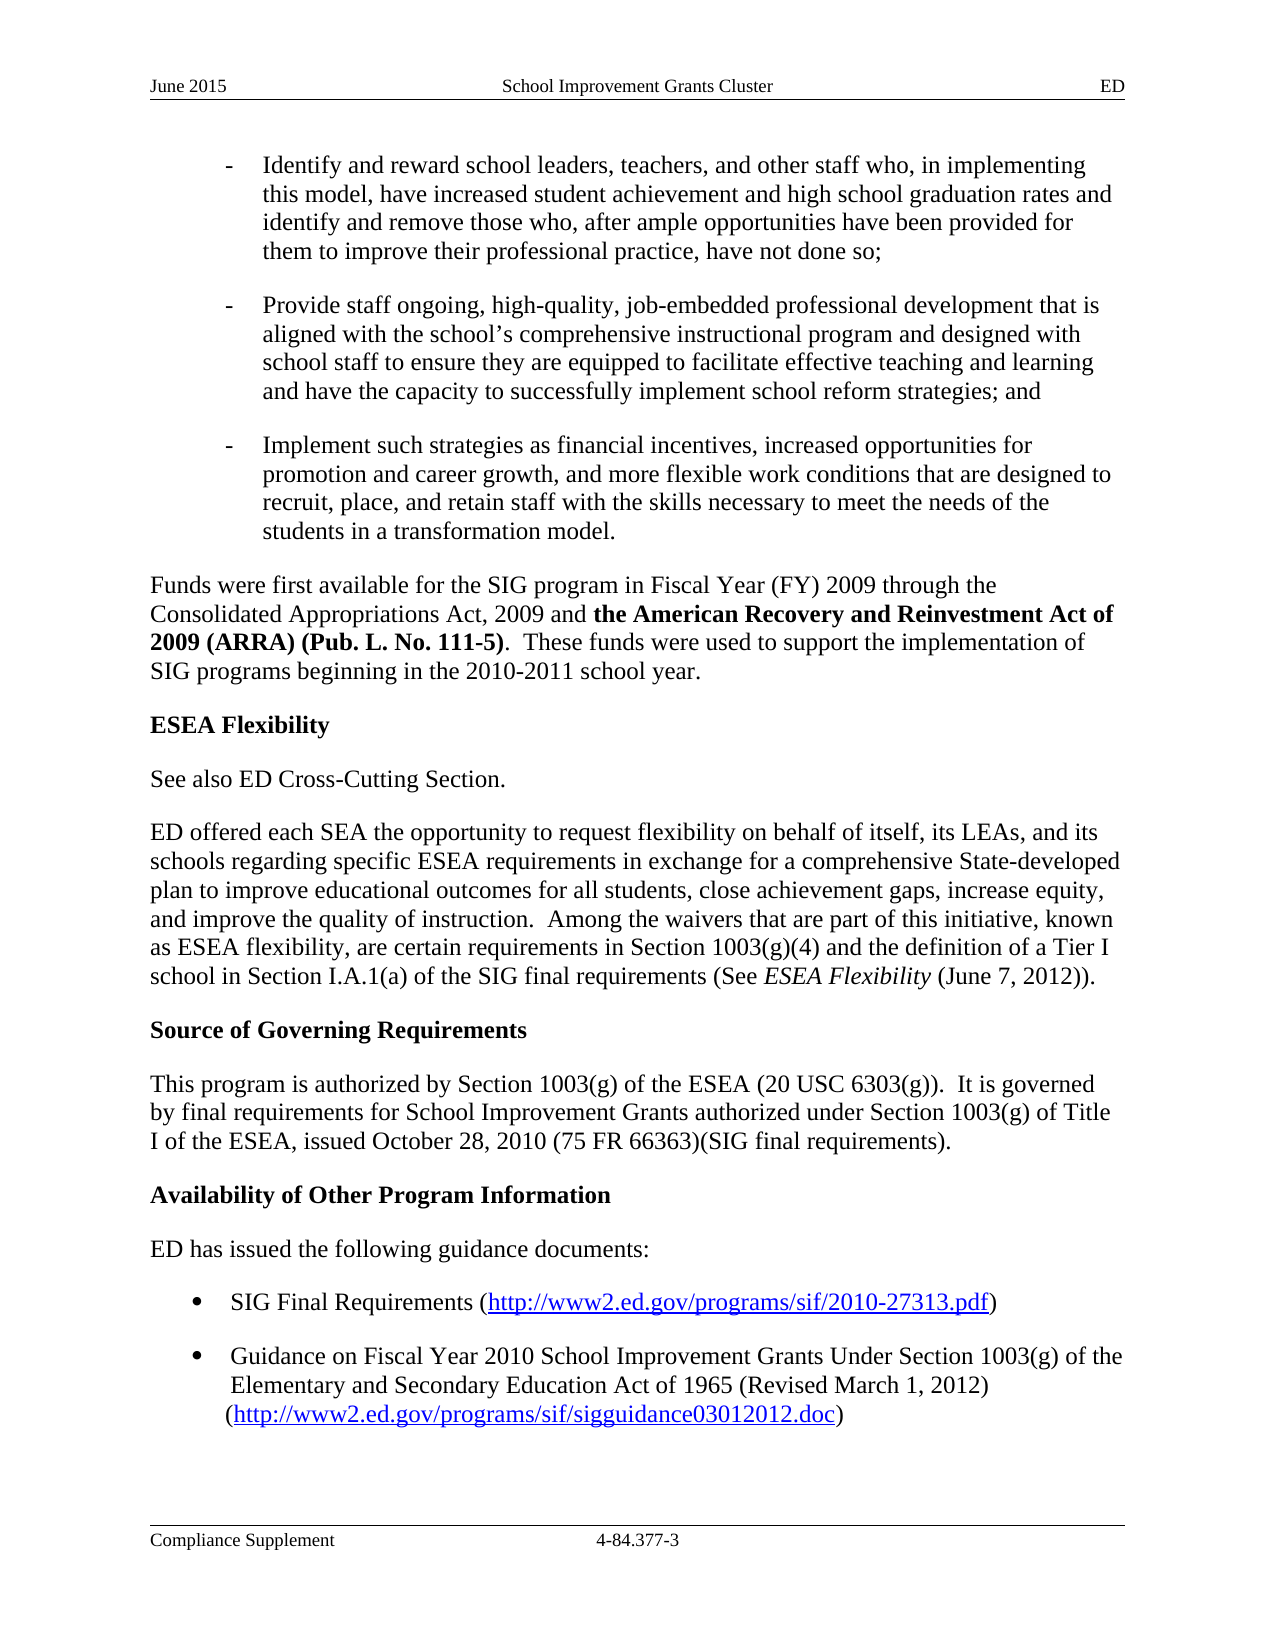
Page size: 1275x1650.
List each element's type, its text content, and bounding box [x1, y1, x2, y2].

text This program is authorized by Section 1003(g) of the ESEA (20 USC 6303(g)). It is governed by final requirements for School Improvement Grants authorized under Section 1003(g) of Title I of the ESEA, issued October 28, 2010 (75 FR 66363)(SIG final requirements). [150, 1069, 1125, 1155]
text ESEA Flexibility [150, 710, 1125, 739]
text ED has issued the following guidance documents: [150, 1234, 1125, 1262]
text - Implement such strategies as financial incentives, increased opportunities for promotion and career growth, and more flexible work conditions that are designed to recruit, place, and retain staff with the skills necessary to meet the needs of the students in a transformation model. [225, 430, 1125, 545]
text ED offered each SEA the opportunity to request flexibility on behalf of itself, its LEAs, and its schools regarding specific ESEA requirements in exchange for a comprehensive State-developed plan to improve educational outcomes for all students, close achievement gaps, increase equity, and improve the quality of instruction. Among the waivers that are part of this initiative, known as ESEA flexibility, are certain requirements in Section 1003(g)(4) and the definition of a Tier I school in Section I.A.1(a) of the SIG final requirements (See ESEA Flexibility (June 7, 2012)). [150, 817, 1125, 990]
text - Provide staff ongoing, high-quality, job-embedded professional development that is aligned with the school’s comprehensive instructional program and designed with school staff to ensure they are equipped to facilitate effective teaching and learning and have the capacity to successfully implement school reform strategies; and [225, 290, 1125, 405]
text See also ED Cross-Cutting Section. [150, 764, 1125, 792]
list SIG Final Requirements (http://www2.ed.gov/programs/sif/2010-27313.pdf) [193, 1287, 1125, 1316]
text Funds were first available for the SIG program in Fiscal Year (FY) 2009 through the Consolidated Appropriations Act, 2009 and the American Recovery and Reinvestment Act of 2009 (ARRA) (Pub. L. No. 111-5). These funds were used to support the implementation of SIG programs beginning in the 2010-2011 school year. [150, 570, 1125, 685]
list Guidance on Fiscal Year 2010 School Improvement Grants Under Section 1003(g) of the Elementary and Secondary Education Act of 1965 (Revised March 1, 2012) [193, 1341, 1125, 1399]
text Availability of Other Program Information [150, 1180, 1125, 1209]
text (http://www2.ed.gov/programs/sif/sigguidance03012012.doc) [192, 1399, 1125, 1427]
text - Identify and reward school leaders, teachers, and other staff who, in implementing this model, have increased student achievement and high school graduation rates and identify and remove those who, after ample opportunities have been provided for them to improve their professional practice, have not done so; [225, 150, 1125, 265]
text Source of Governing Requirements [150, 1015, 1125, 1044]
